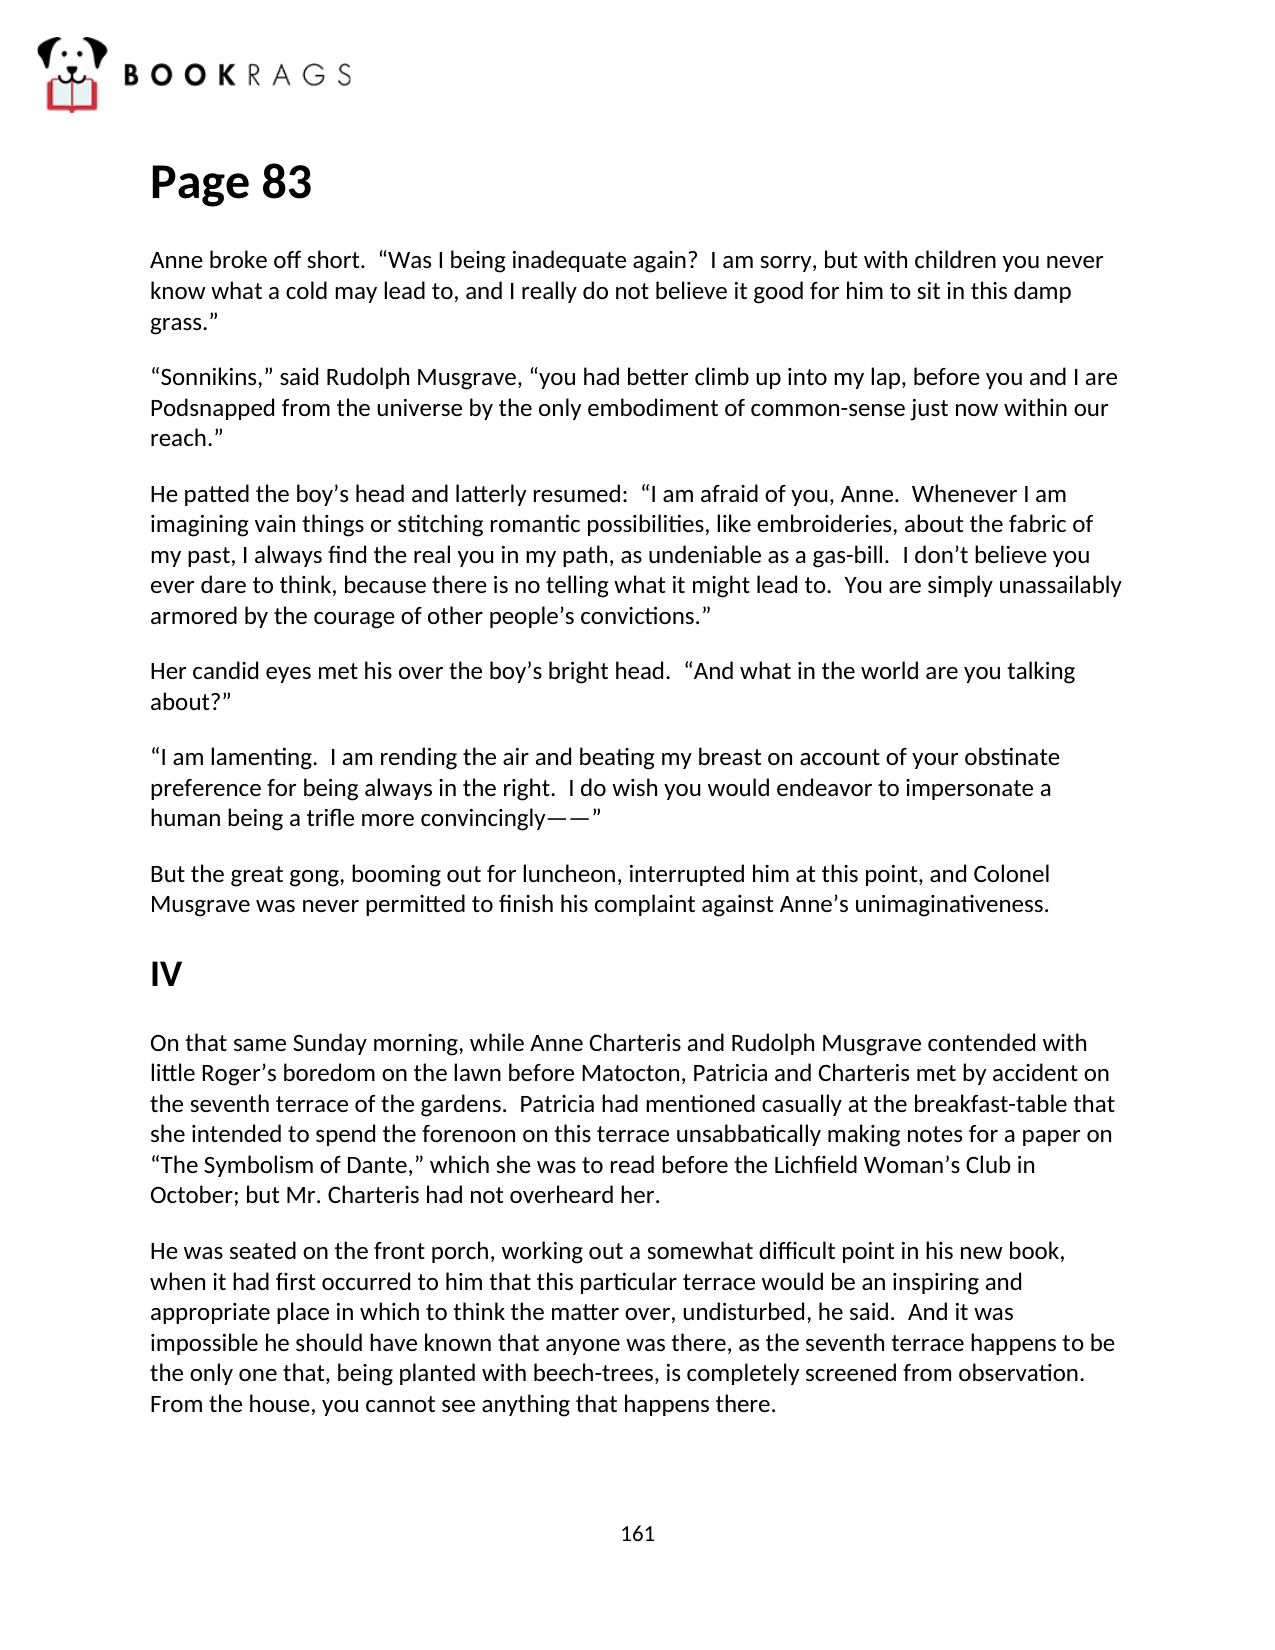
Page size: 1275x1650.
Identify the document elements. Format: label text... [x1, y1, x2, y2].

text Her candid eyes met his over the boy’s bright head. “And what in the world are you talking about?” [150, 655, 1125, 716]
text IV [150, 950, 1125, 996]
text Anne broke off short. “Was I being inadequate again? I am sorry, but with children you never know what a cold may lead to, and I really do not believe it good for him to sit in this damp grass.” [150, 244, 1125, 336]
text “Sonnikins,” said Rudolph Musgrave, “you had better climb up into my lap, before you and I are Podsnapped from the universe by the only embodiment of common-sense just now within our reach.” [150, 361, 1125, 453]
text Page 83 [150, 150, 1125, 211]
text On that same Sunday morning, while Anne Charteris and Rudolph Musgrave contended with little Roger’s boredom on the lawn before Matocton, Patricia and Charteris met by accident on the seventh terrace of the gardens. Patricia had mentioned casually at the breakfast-table that she intended to spend the forenoon on this terrace unsabbatically making notes for a paper on “The Symbolism of Dante,” which she was to read before the Lichfield Woman’s Club in October; but Mr. Charteris had not overheard her. [150, 1027, 1125, 1210]
text “I am lamenting. I am rending the air and beating my breast on account of your obstinate preference for being always in the right. I do wish you would endeavor to impersonate a human being a trifle more convincingly——­” [150, 741, 1125, 833]
picture [37, 37, 351, 113]
text He was seated on the front porch, working out a somewhat difficult point in his new book, when it had first occurred to him that this particular terrace would be an inspiring and appropriate place in which to think the matter over, undisturbed, he said. And it was impossible he should have known that anyone was there, as the seventh terrace happens to be the only one that, being planted with beech-trees, is completely screened from observation. From the house, you cannot see anything that happens there. [150, 1235, 1125, 1418]
text But the great gong, booming out for luncheon, interrupted him at this point, and Colonel Musgrave was never permitted to finish his complaint against Anne’s unimaginativeness. [150, 858, 1125, 919]
text He patted the boy’s head and latterly resumed: “I am afraid of you, Anne. Whenever I am imagining vain things or stitching romantic possibilities, like embroideries, about the fabric of my past, I always find the real you in my path, as undeniable as a gas-bill. I don’t believe you ever dare to think, because there is no telling what it might lead to. You are simply unassailably armored by the courage of other people’s convictions.” [150, 478, 1125, 630]
